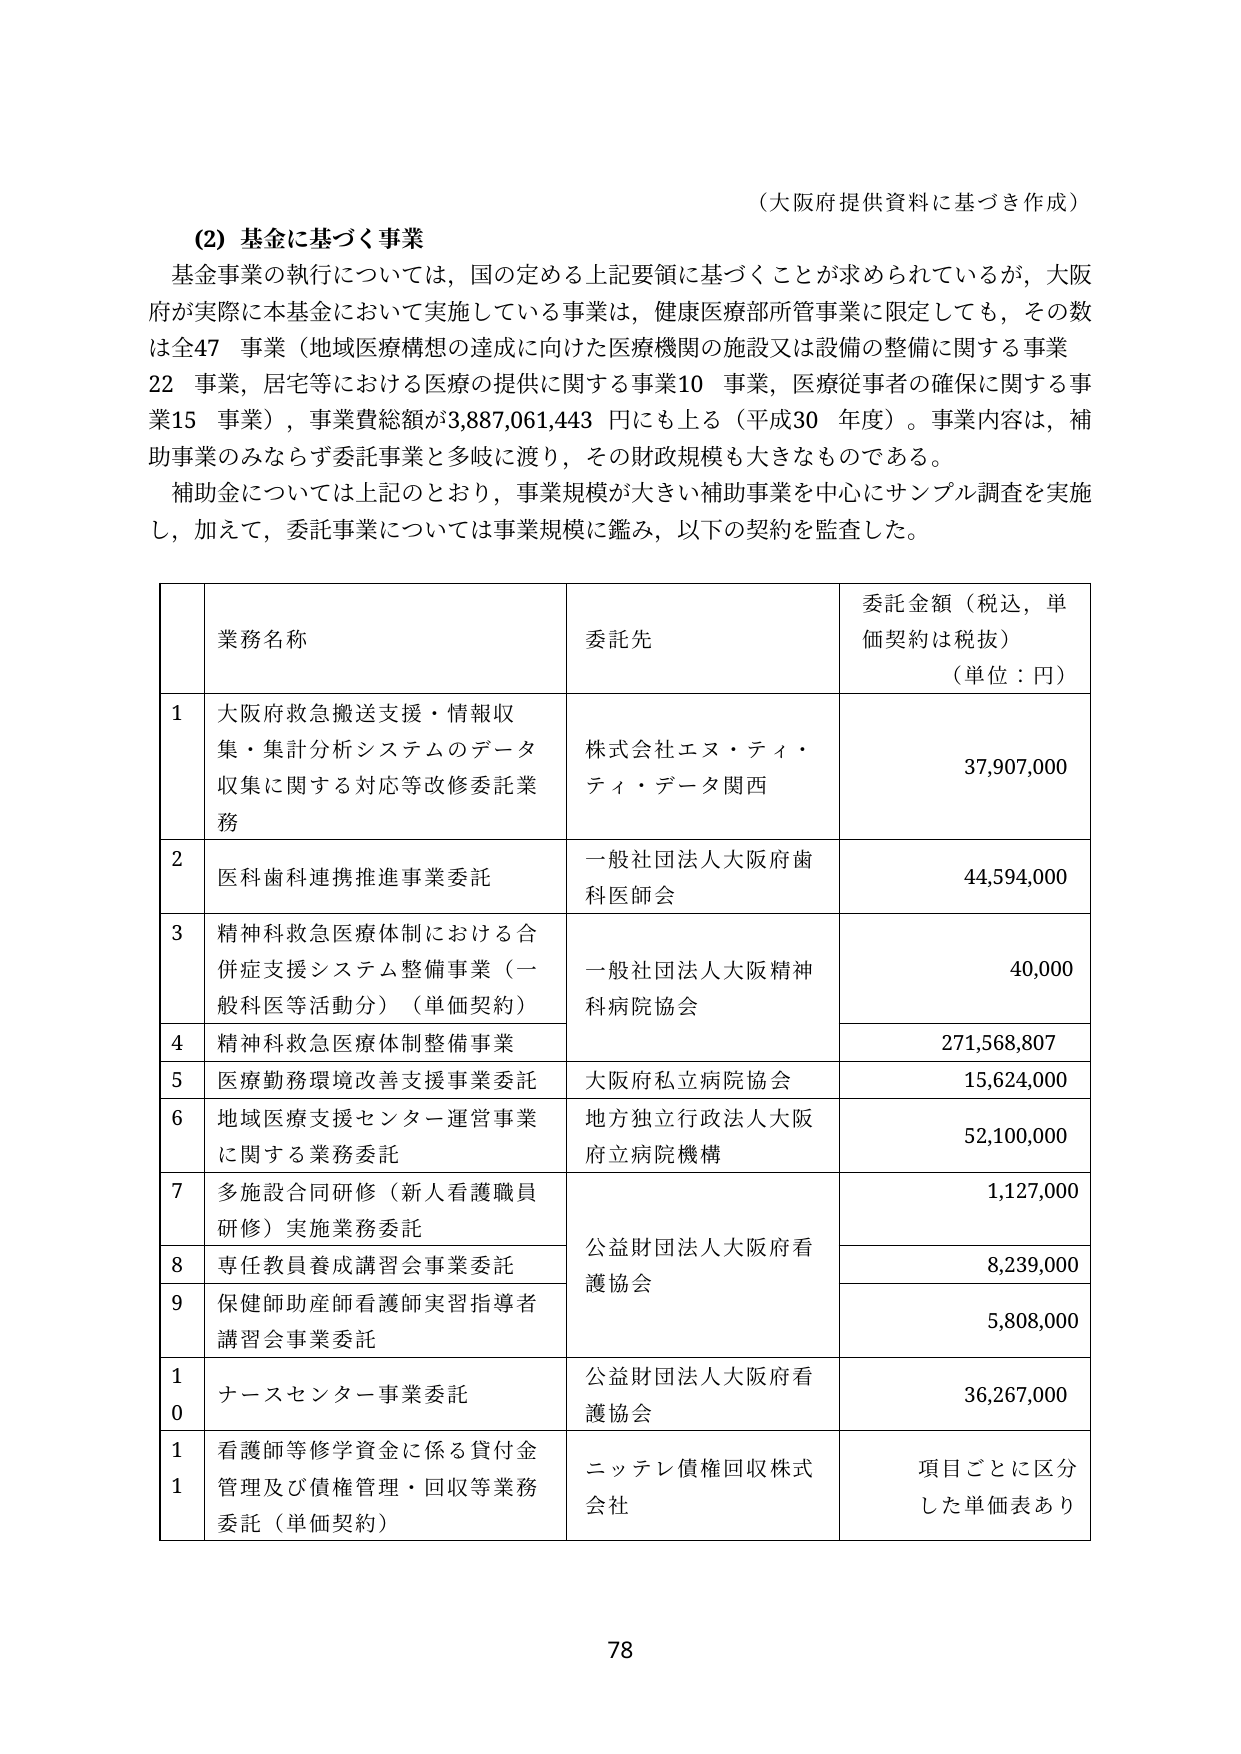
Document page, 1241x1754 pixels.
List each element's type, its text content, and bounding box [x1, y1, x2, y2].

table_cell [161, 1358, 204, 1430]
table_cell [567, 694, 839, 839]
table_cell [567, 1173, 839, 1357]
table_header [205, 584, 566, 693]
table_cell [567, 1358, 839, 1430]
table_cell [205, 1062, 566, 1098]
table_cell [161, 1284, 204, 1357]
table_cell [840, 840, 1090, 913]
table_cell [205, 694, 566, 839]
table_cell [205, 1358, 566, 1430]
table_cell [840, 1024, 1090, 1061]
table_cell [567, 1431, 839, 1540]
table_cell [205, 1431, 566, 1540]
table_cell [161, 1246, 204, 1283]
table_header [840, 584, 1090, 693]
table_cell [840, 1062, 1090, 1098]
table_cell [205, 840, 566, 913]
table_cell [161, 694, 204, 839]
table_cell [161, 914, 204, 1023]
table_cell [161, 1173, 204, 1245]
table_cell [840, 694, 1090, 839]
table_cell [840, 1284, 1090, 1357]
subtitle 基金に基づく事業 [171, 219, 1092, 256]
text 補助金については上記のとおり，事業規模が大きい補助事業を中心にサンプル調査を実施し，加えて，委託事業については事業規模に鑑み，以下の契約を監査した。 [148, 474, 1092, 546]
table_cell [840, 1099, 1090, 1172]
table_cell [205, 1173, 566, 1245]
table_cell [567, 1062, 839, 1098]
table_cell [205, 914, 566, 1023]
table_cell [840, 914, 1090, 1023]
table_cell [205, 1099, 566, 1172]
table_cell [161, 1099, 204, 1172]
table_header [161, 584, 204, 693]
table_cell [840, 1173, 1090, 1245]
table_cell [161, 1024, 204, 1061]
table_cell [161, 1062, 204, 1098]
text （大阪府提供資料に基づき作成） [148, 183, 1092, 219]
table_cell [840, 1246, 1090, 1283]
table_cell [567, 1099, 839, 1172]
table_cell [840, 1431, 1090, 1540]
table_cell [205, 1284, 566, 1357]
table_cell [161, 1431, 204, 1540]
text 基金事業の執行については，国の定める上記要領に基づくことが求められているが，大阪府が実際に本基金において実施している事業は，健康医療部所管事業に限定しても，その数は全47事業（地域医療構想の達成に向けた医療機関の施設又は設備の整備に関する事業22事業，居宅等における医療の提供に関する事業10事業，医療従事者の確保に関する事業15事業），事業費総額が3,887,061,443円にも上る（平成30年度）。事業内容は，補助事業のみならず委託事業と多岐に渡り，その財政規模も大きなものである。 [148, 256, 1092, 474]
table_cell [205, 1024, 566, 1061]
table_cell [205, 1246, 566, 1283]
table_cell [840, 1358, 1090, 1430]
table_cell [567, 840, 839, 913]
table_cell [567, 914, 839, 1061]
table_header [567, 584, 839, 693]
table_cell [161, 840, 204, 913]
